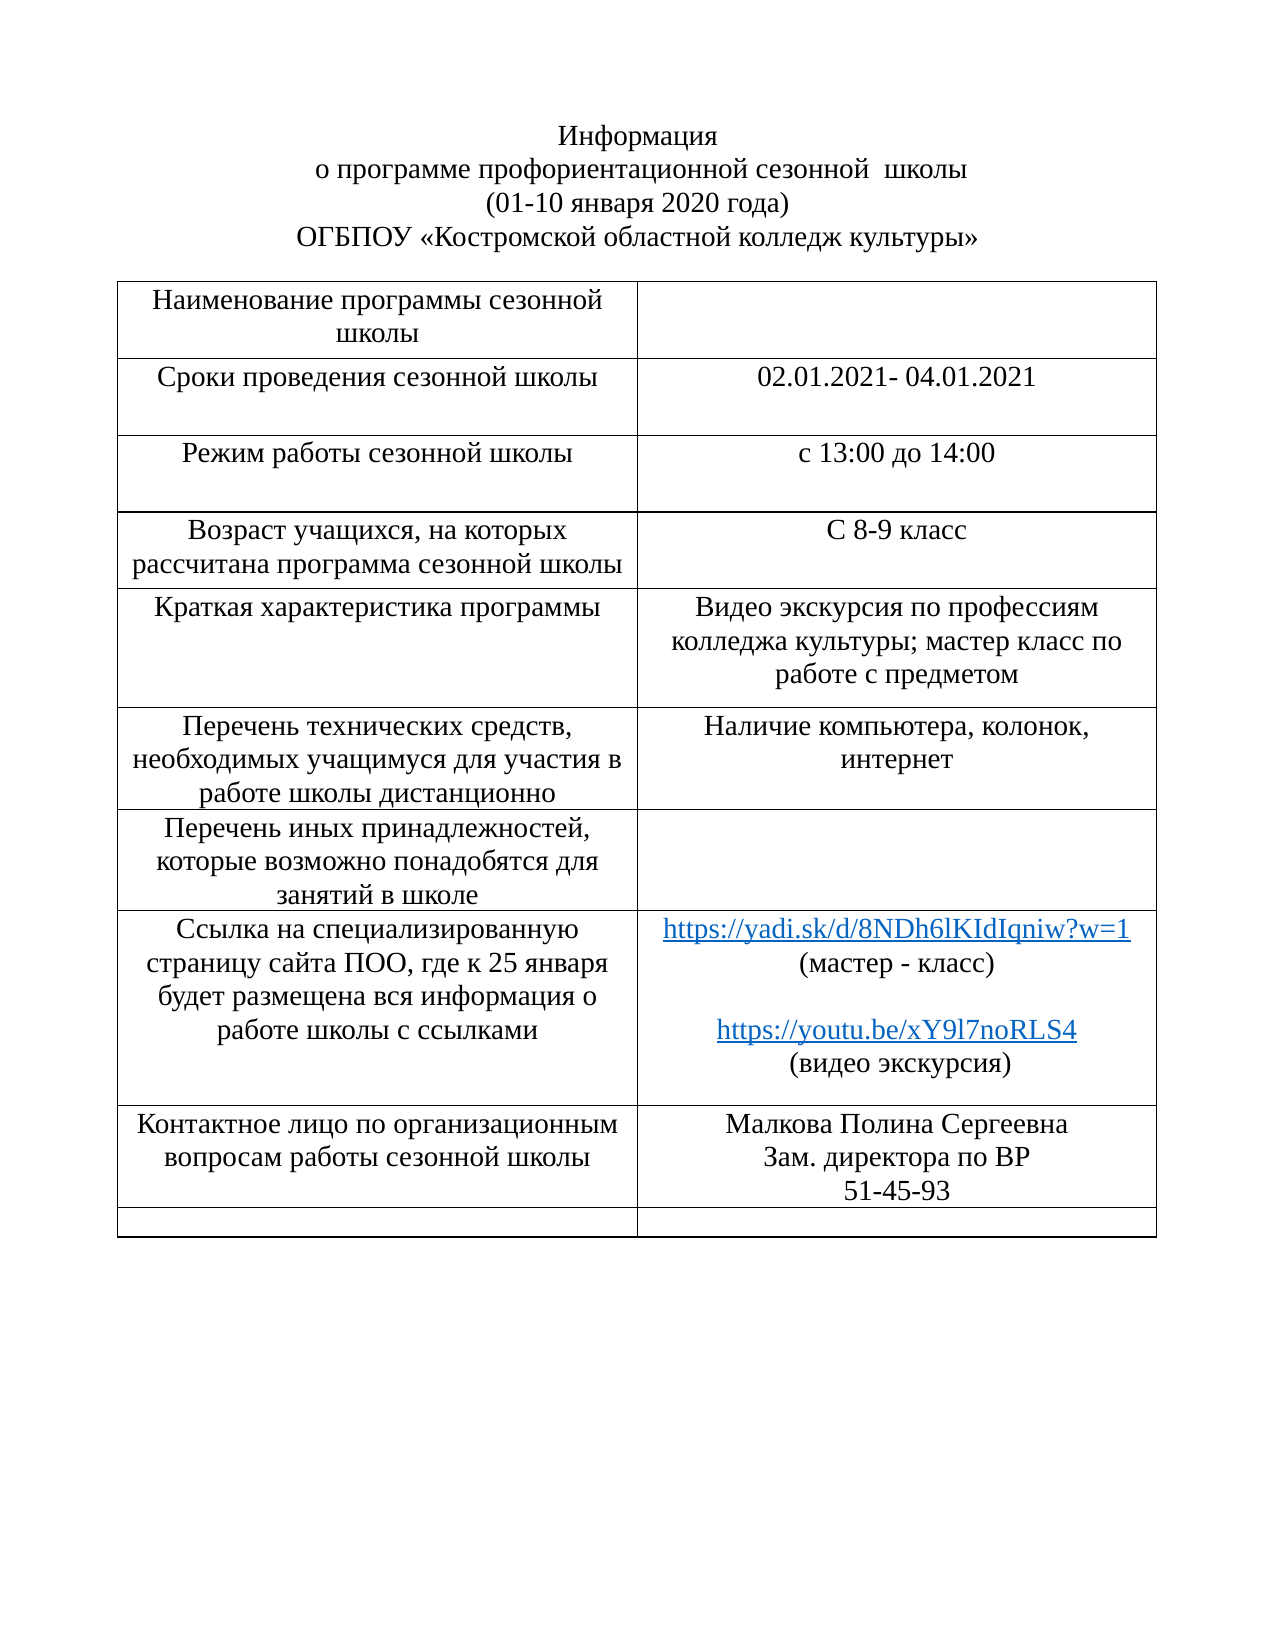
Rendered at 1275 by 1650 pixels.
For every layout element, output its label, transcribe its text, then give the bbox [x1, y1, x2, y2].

table_cell Малкова Полина Сергеевна Зам. директора по ВР 51-45-93 [638, 1106, 1156, 1207]
table_cell Возраст учащихся, на которых рассчитана программа сезонной школы [118, 513, 637, 588]
table_cell Режим работы сезонной школы [118, 436, 637, 511]
table_header Наименование программы сезонной школы [118, 282, 637, 358]
table_cell С 8-9 класс [638, 513, 1156, 588]
table_cell Контактное лицо по организационным вопросам работы сезонной школы [118, 1106, 637, 1207]
table_cell Сроки проведения сезонной школы [118, 359, 637, 434]
table_cell https://yadi.sk/d/8NDh6lKIdIqniw?w=1 (мастер - класс) https://youtu.be/xY9l7noRLS4 (видео экскурсия) [638, 911, 1156, 1105]
table_cell Ссылка на специализированную страницу сайта ПОО, где к 25 января будет размещена вся информация о работе школы с ссылками [118, 911, 637, 1105]
table_cell [638, 1208, 1156, 1236]
table_header [638, 282, 1156, 358]
table_cell 02.01.2021- 04.01.2021 [638, 359, 1156, 434]
table_cell Краткая характеристика программы [118, 589, 637, 707]
table_cell с 13:00 до 14:00 [638, 436, 1156, 511]
table_cell Видео экскурсия по профессиям колледжа культуры; мастер класс по работе с предметом [638, 589, 1156, 707]
table_cell Наличие компьютера, колонок, интернет [638, 708, 1156, 809]
table_cell Перечень иных принадлежностей, которые возможно понадобятся для занятий в школе [118, 810, 637, 910]
text Информация [118, 118, 1157, 152]
table_cell [638, 810, 1156, 910]
text ОГБПОУ «Костромской областной колледж культуры» [118, 219, 1157, 252]
table_cell Перечень технических средств, необходимых учащимуся для участия в работе школы дистанционно [118, 708, 637, 809]
text (01-10 января 2020 года) [118, 185, 1157, 219]
table_cell [118, 1208, 637, 1236]
text о программе профориентационной сезонной школы [118, 152, 1157, 185]
